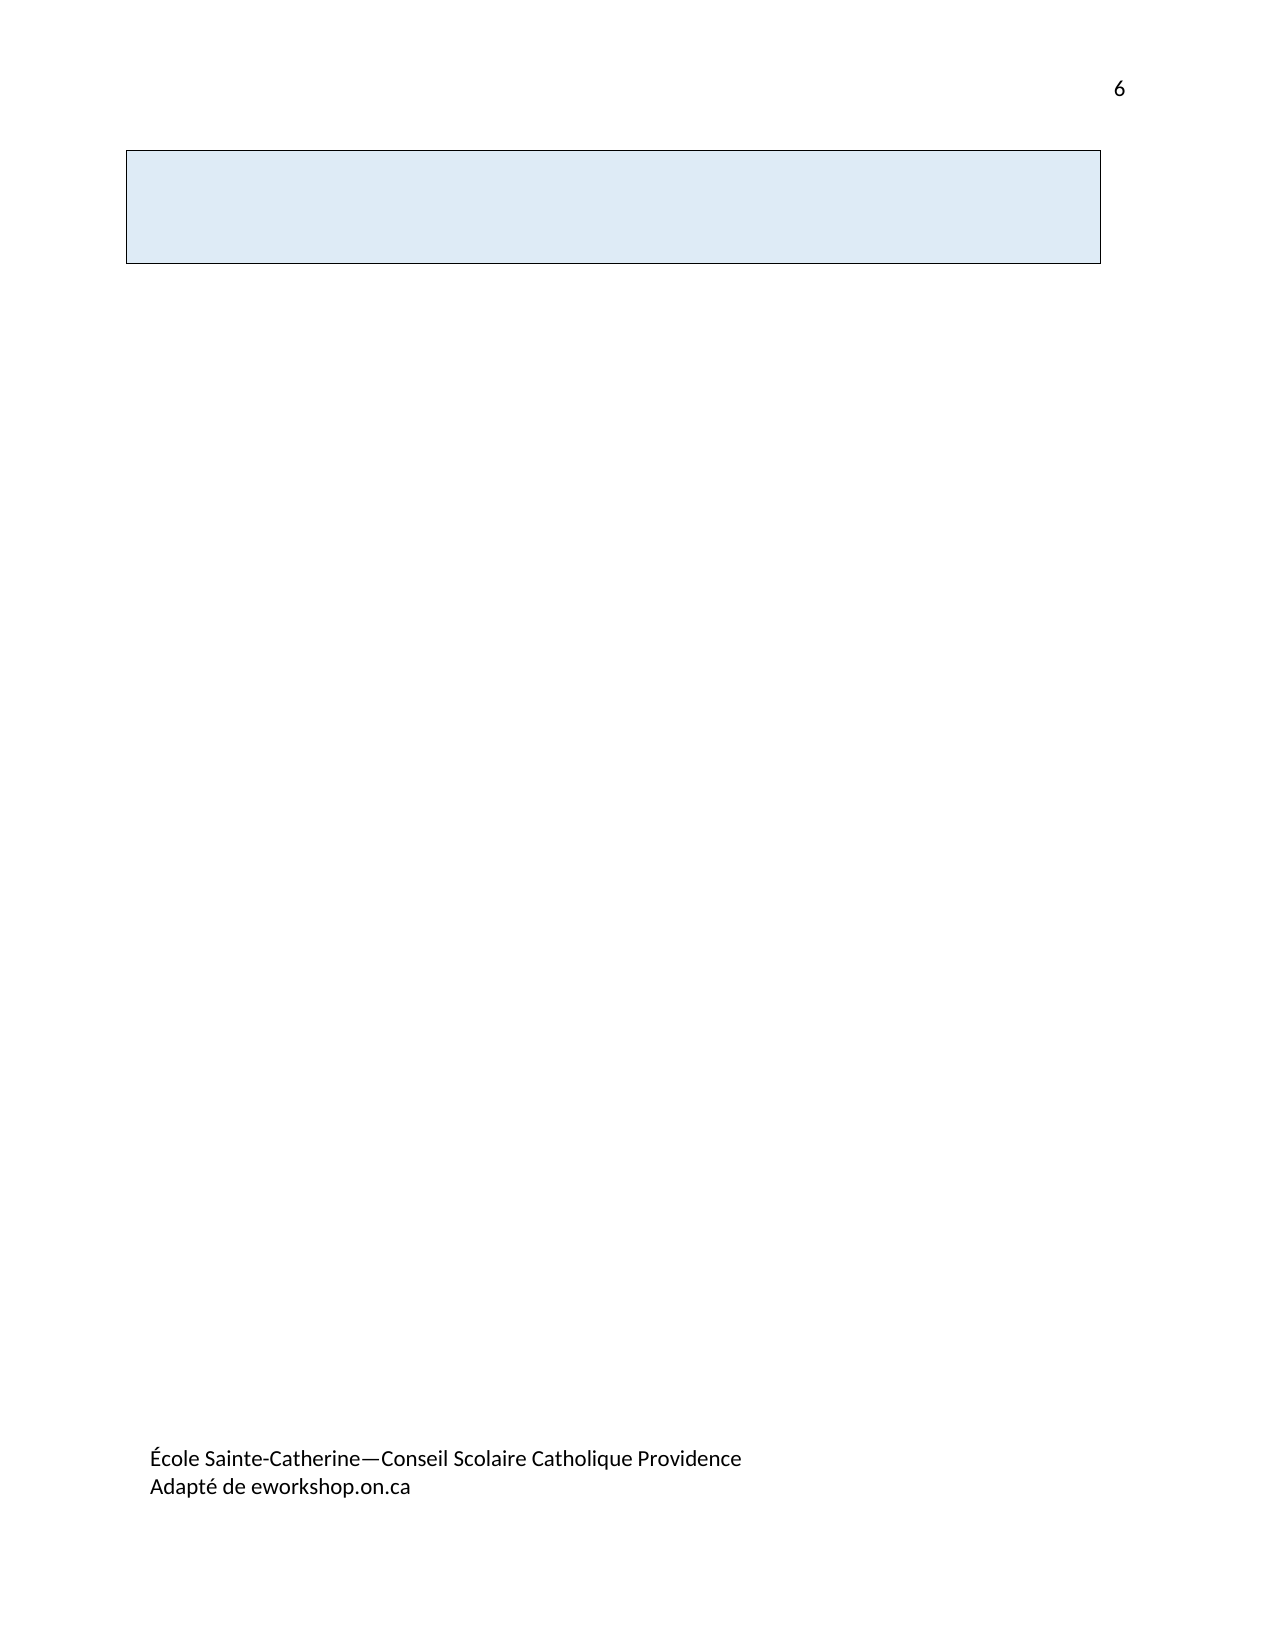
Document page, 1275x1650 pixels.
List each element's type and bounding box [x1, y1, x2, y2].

table_cell [127, 151, 1100, 263]
